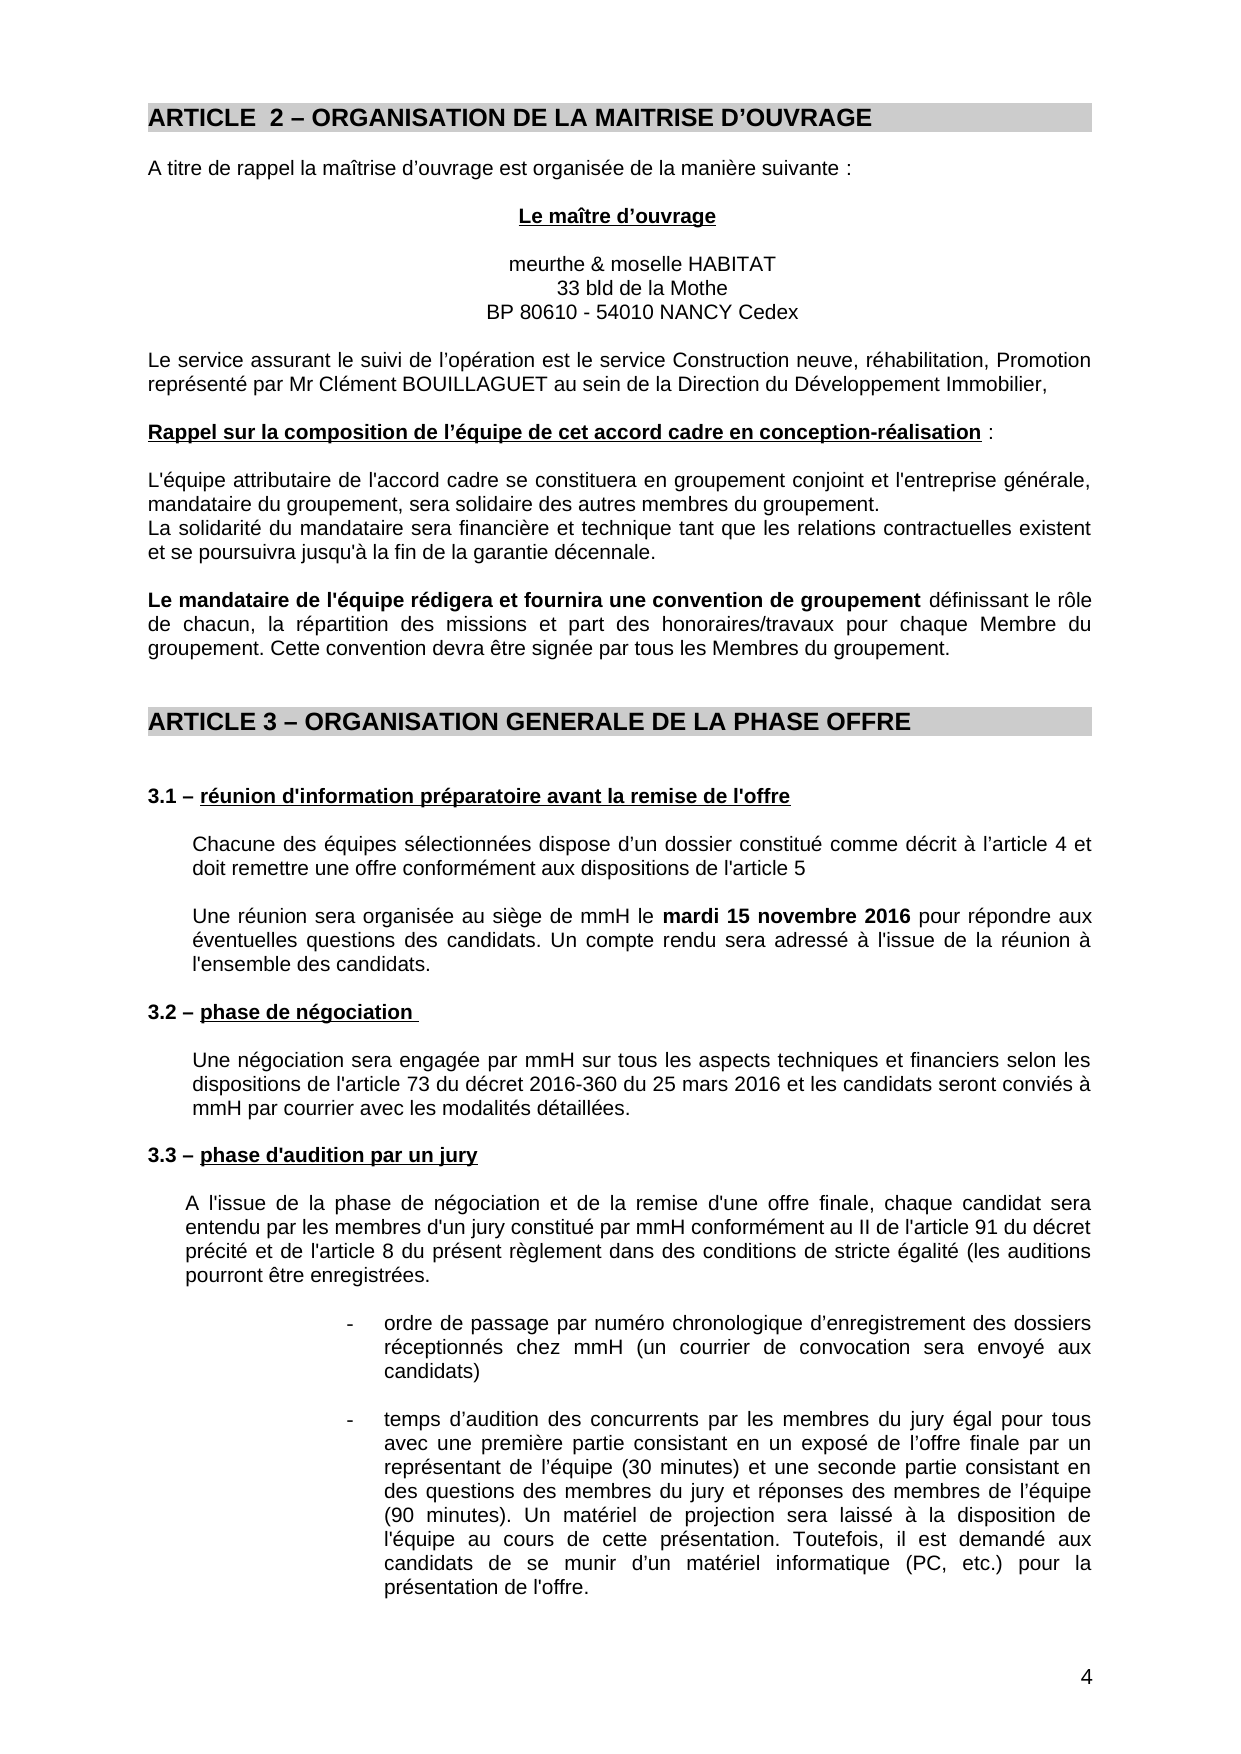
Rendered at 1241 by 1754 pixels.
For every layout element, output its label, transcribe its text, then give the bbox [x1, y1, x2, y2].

text 3.1 – réunion d'information préparatoire avant la remise de l'offre [148, 784, 1092, 808]
text Rappel sur la composition de l’équipe de cet accord cadre en conception-réalisation : [148, 420, 1092, 444]
text 33 bld de la Mothe [192, 276, 1092, 300]
text Le service assurant le suivi de l’opération est le service Construction neuve, réhabilitation, Promotion représenté par Mr Clément BOUILLAGUET au sein de la Direction du Développement Immobilier, [148, 348, 1092, 396]
list ordre de passage par numéro chronologique d’enregistrement des dossiers réceptionnés chez mmH (un courrier de convocation sera envoyé aux candidats) [346, 1311, 1092, 1383]
text BP 80610 - 54010 NANCY Cedex [192, 300, 1092, 324]
text Chacune des équipes sélectionnées dispose d’un dossier constitué comme décrit à l’article 4 et doit remettre une offre conformément aux dispositions de l'article 5 [192, 832, 1092, 880]
subtitle ARTICLE 3 – ORGANISATION GENERALE DE LA PHASE OFFRE [148, 707, 1092, 736]
text 3.3 – phase d'audition par un jury [148, 1143, 1092, 1167]
text L'équipe attributaire de l'accord cadre se constituera en groupement conjoint et l'entreprise générale, mandataire du groupement, sera solidaire des autres membres du groupement. [148, 468, 1092, 516]
subtitle ARTICLE 2 – ORGANISATION DE ’OUVRAGE [148, 103, 1092, 132]
text 3.2 – phase de négociation [148, 999, 1092, 1023]
text A l'issue de la phase de négociation et de la remise d'une offre finale, chaque candidat sera entendu par les membres d'un jury constitué par mmH conformément au II de l'article 91 du décret précité et de l'article 8 du présent règlement dans des conditions de stricte égalité (les auditions pourront être enregistrées. [185, 1191, 1092, 1287]
text Une négociation sera engagée par mmH sur tous les aspects techniques et financiers selon les dispositions de l'article 73 du décret 2016-360 du 25 mars 2016 et les candidats seront conviés à mmH par courrier avec les modalités détaillées. [192, 1047, 1092, 1119]
list temps d’audition des concurrents par les membres du jury égal pour tous avec une première partie consistant en un exposé de l’offre finale par un représentant de l’équipe (30 minutes) et une seconde partie consistant en des questions des membres du jury et réponses des membres de l’équipe (90 minutes). Un matériel de projection sera laissé à la disposition de l'équipe au cours de cette présentation. Toutefois, il est demandé aux candidats de se munir d’un matériel informatique (PC, etc.) pour la présentation de l'offre. [346, 1407, 1092, 1599]
text La solidarité du mandataire sera financière et technique tant que les relations contractuelles existent et se poursuivra jusqu'à la fin de la garantie décennale. [148, 516, 1092, 563]
text meurthe & moselle HABITAT [192, 252, 1092, 276]
text A titre de rappel la maîtrise d’ouvrage est organisée de la manière suivante : [148, 156, 1092, 180]
text Une réunion sera organisée au siège de mmH le mardi 15 novembre 2016 pour répondre aux éventuelles questions des candidats. Un compte rendu sera adressé à l'issue de la réunion à l'ensemble des candidats. [192, 904, 1092, 976]
text Le maître d’ouvrage [148, 204, 1092, 228]
text Le mandataire de l'équipe rédigera et fournira une convention de groupement définissant le rôle de chacun, la répartition des missions et part des honoraires/travaux pour chaque Membre du groupement. Cette convention devra être signée par tous les Membres du groupement. [148, 587, 1092, 659]
